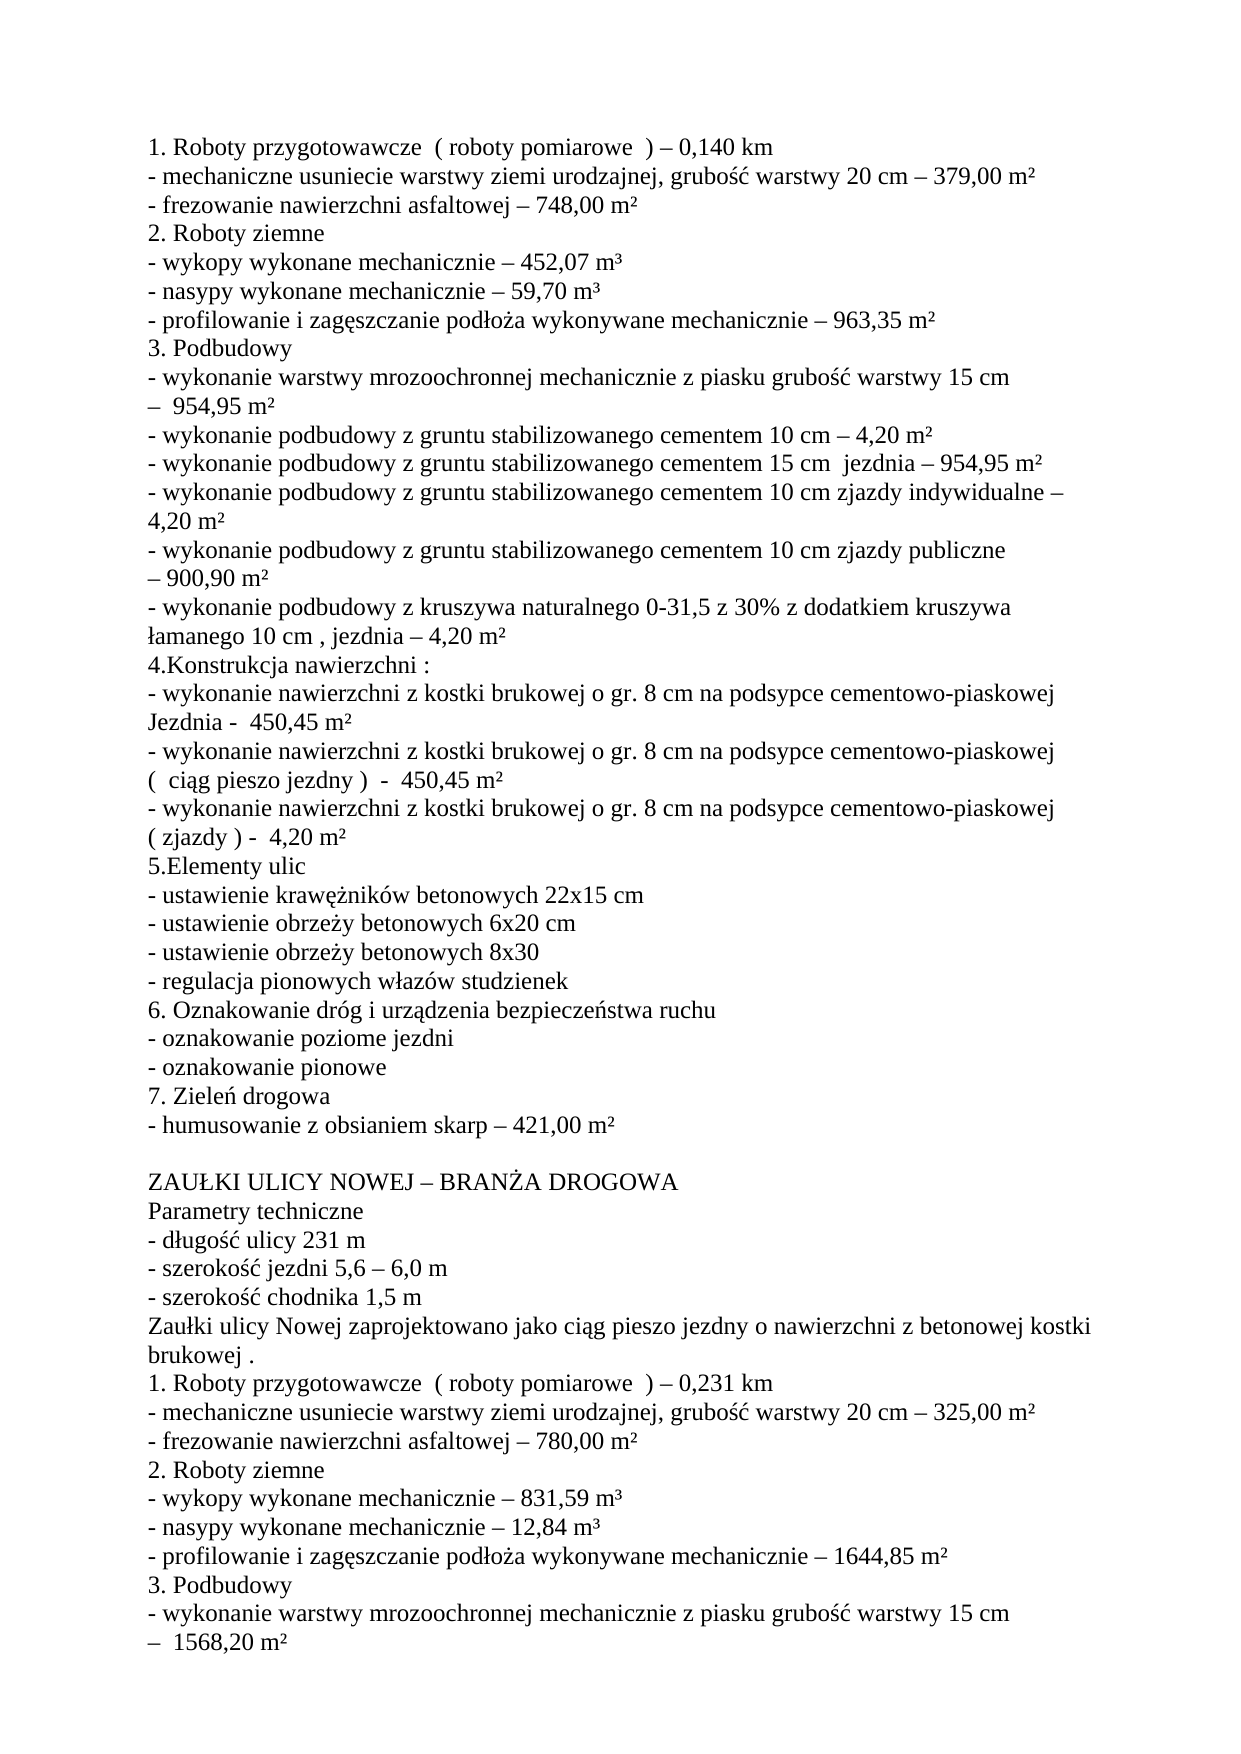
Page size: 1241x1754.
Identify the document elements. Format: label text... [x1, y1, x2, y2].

text - ustawienie krawężników betonowych 22x15 cm [148, 880, 1093, 908]
text Zaułki ulicy Nowej zaprojektowano jako ciąg pieszo jezdny o nawierzchni z betonowej kostki brukowej . [148, 1311, 1093, 1368]
text - wykonanie warstwy mrozoochronnej mechanicznie z piasku grubość warstwy 15 cm [148, 362, 1093, 391]
text - wykonanie nawierzchni z kostki brukowej o gr. 8 cm na podsypce cementowo-piaskowej [148, 736, 1093, 765]
text - szerokość jezdni 5,6 – 6,0 m [148, 1253, 1093, 1282]
text – 900,90 m² [148, 563, 1093, 592]
text - oznakowanie pionowe [148, 1052, 1093, 1081]
text - ustawienie obrzeży betonowych 6x20 cm [148, 908, 1093, 937]
text - wykonanie nawierzchni z kostki brukowej o gr. 8 cm na podsypce cementowo-piaskowej [148, 793, 1093, 822]
text 5.Elementy ulic [148, 851, 1093, 880]
text 3. Podbudowy [148, 333, 1093, 362]
text - mechaniczne usuniecie warstwy ziemi urodzajnej, grubość warstwy 20 cm – 325,00 m² [148, 1397, 1093, 1426]
text 6. Oznakowanie dróg i urządzenia bezpieczeństwa ruchu [148, 995, 1093, 1023]
text 2. Roboty ziemne [148, 1455, 1093, 1483]
text Jezdnia - 450,45 m² [148, 707, 1093, 736]
text - mechaniczne usuniecie warstwy ziemi urodzajnej, grubość warstwy 20 cm – 379,00 m² [148, 161, 1093, 190]
text 4.Konstrukcja nawierzchni : [148, 650, 1093, 678]
text - wykonanie podbudowy z gruntu stabilizowanego cementem 10 cm – 4,20 m² [148, 420, 1093, 448]
text 3. Podbudowy [148, 1570, 1093, 1598]
text - wykopy wykonane mechanicznie – 452,07 m³ [148, 247, 1093, 276]
text - regulacja pionowych włazów studzienek [148, 966, 1093, 995]
text - profilowanie i zagęszczanie podłoża wykonywane mechanicznie – 963,35 m² [148, 305, 1093, 333]
text ( zjazdy ) - 4,20 m² [148, 822, 1093, 851]
text 7. Zieleń drogowa [148, 1081, 1093, 1110]
text - frezowanie nawierzchni asfaltowej – 748,00 m² [148, 190, 1093, 218]
text - wykonanie podbudowy z gruntu stabilizowanego cementem 10 cm zjazdy publiczne [148, 535, 1093, 563]
text - frezowanie nawierzchni asfaltowej – 780,00 m² [148, 1426, 1093, 1455]
text – 954,95 m² [148, 391, 1093, 420]
text - wykonanie podbudowy z kruszywa naturalnego 0-31,5 z 30% z dodatkiem kruszywa [148, 592, 1093, 621]
text - wykopy wykonane mechanicznie – 831,59 m³ [148, 1483, 1093, 1512]
text - oznakowanie poziome jezdni [148, 1023, 1093, 1052]
text – 1568,20 m² [148, 1627, 1093, 1656]
text 2. Roboty ziemne [148, 218, 1093, 247]
text Parametry techniczne [148, 1196, 1093, 1225]
text ZAUŁKI ULICY NOWEJ – BRANŻA DROGOWA [148, 1167, 1093, 1196]
text - wykonanie podbudowy z gruntu stabilizowanego cementem 10 cm zjazdy indywidualne – [148, 477, 1093, 506]
text 4,20 m² [148, 506, 1093, 535]
text 1. Roboty przygotowawcze ( roboty pomiarowe ) – 0,140 km [148, 132, 1093, 161]
text - szerokość chodnika 1,5 m [148, 1282, 1093, 1311]
text - nasypy wykonane mechanicznie – 12,84 m³ [148, 1512, 1093, 1541]
text - nasypy wykonane mechanicznie – 59,70 m³ [148, 276, 1093, 305]
text ( ciąg pieszo jezdny ) - 450,45 m² [148, 765, 1093, 793]
text - wykonanie nawierzchni z kostki brukowej o gr. 8 cm na podsypce cementowo-piaskowej [148, 678, 1093, 707]
text 1. Roboty przygotowawcze ( roboty pomiarowe ) – 0,231 km [148, 1368, 1093, 1397]
text - ustawienie obrzeży betonowych 8x30 [148, 937, 1093, 966]
text - wykonanie podbudowy z gruntu stabilizowanego cementem 15 cm jezdnia – 954,95 m² [148, 448, 1093, 477]
text - profilowanie i zagęszczanie podłoża wykonywane mechanicznie – 1644,85 m² [148, 1541, 1093, 1570]
text - długość ulicy 231 m [148, 1225, 1093, 1253]
text - humusowanie z obsianiem skarp – 421,00 m² [148, 1110, 1093, 1138]
text - wykonanie warstwy mrozoochronnej mechanicznie z piasku grubość warstwy 15 cm [148, 1598, 1093, 1627]
text łamanego 10 cm , jezdnia – 4,20 m² [148, 621, 1093, 650]
